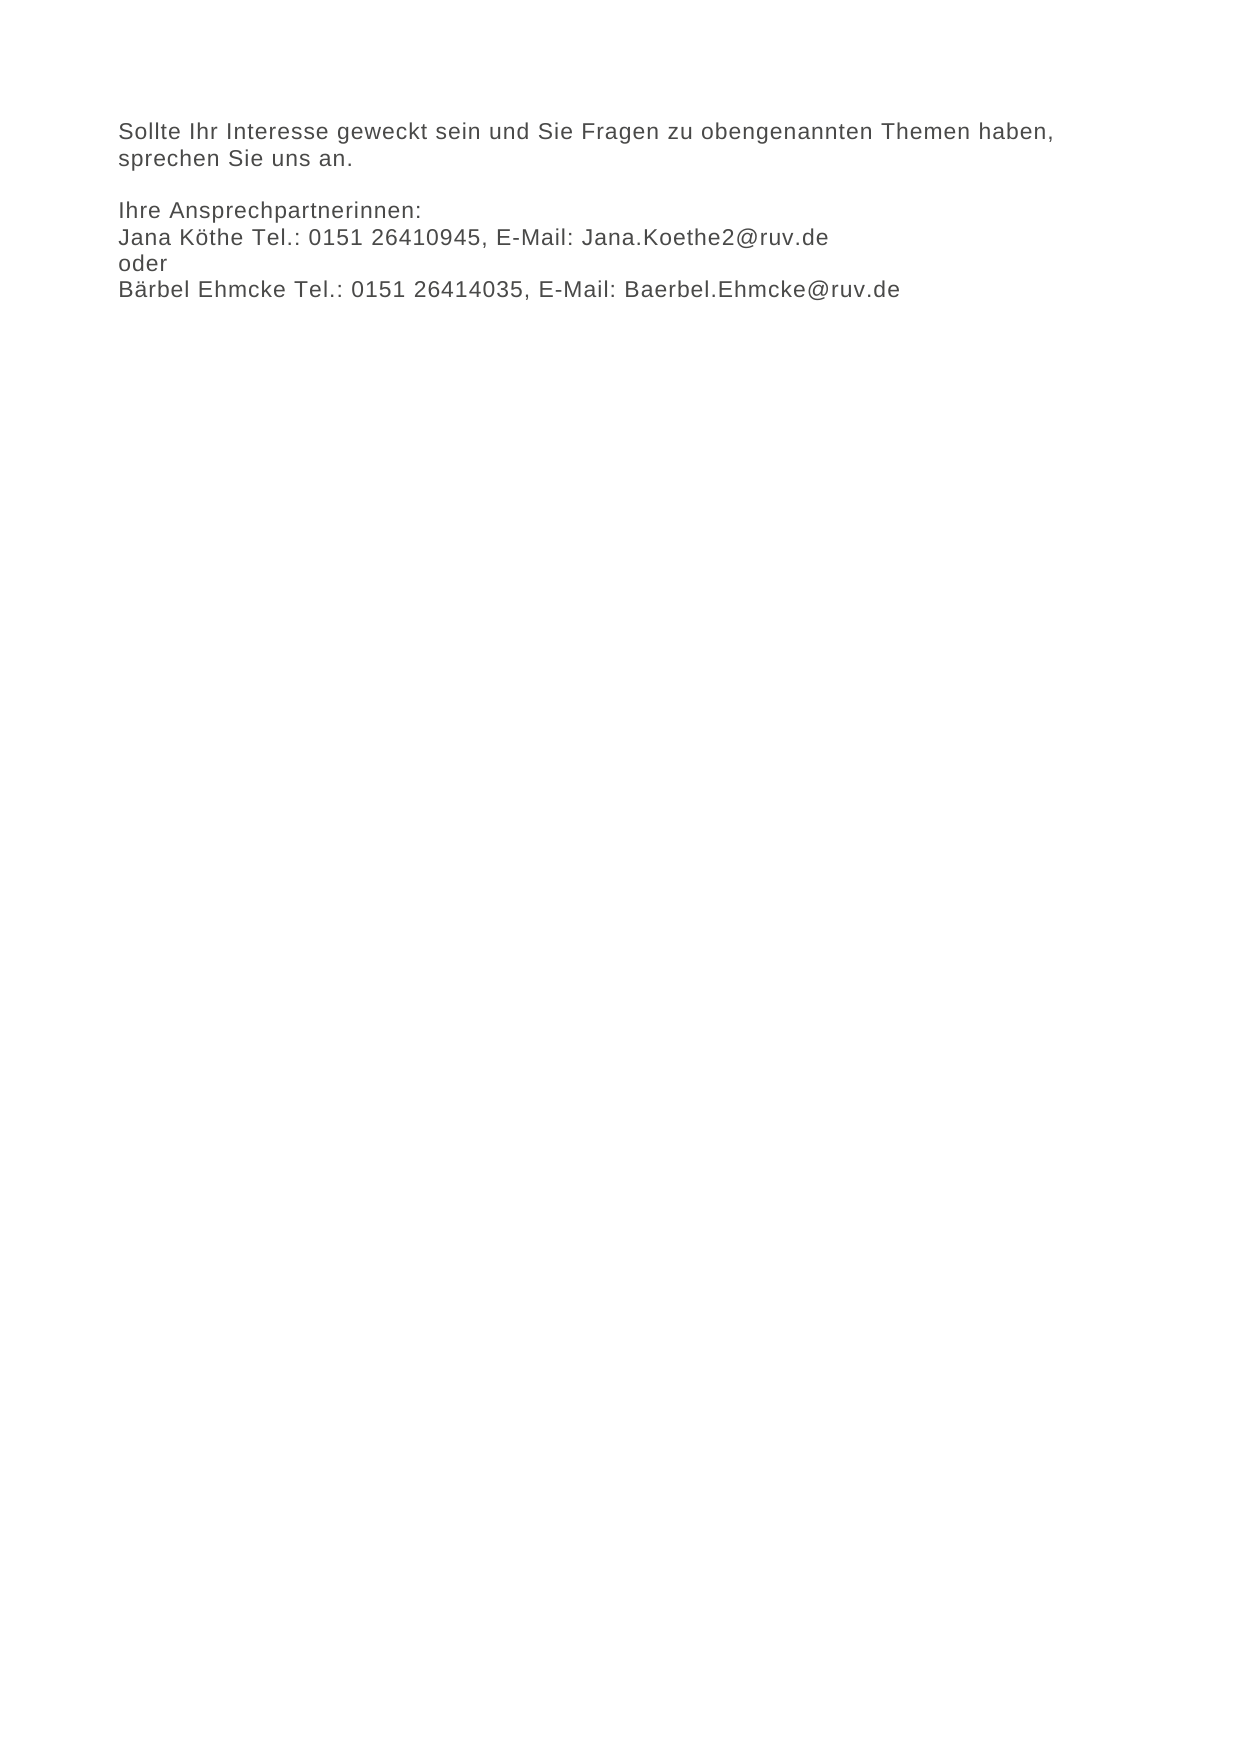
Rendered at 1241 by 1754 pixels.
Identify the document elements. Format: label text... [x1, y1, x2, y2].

text oder [118, 250, 1122, 276]
text Bärbel Ehmcke Tel.: 0151 26414035, E-Mail: Baerbel.Ehmcke@ruv.de [118, 276, 1122, 303]
text Jana Köthe Tel.: 0151 26410945, E-Mail: Jana.Koethe2@ruv.de [118, 223, 1122, 250]
text Ihre Ansprechpartnerinnen: [118, 197, 1122, 223]
text Sollte Ihr Interesse geweckt sein und Sie Fragen zu obengenannten Themen haben, sprechen Sie uns an. [118, 118, 1122, 171]
